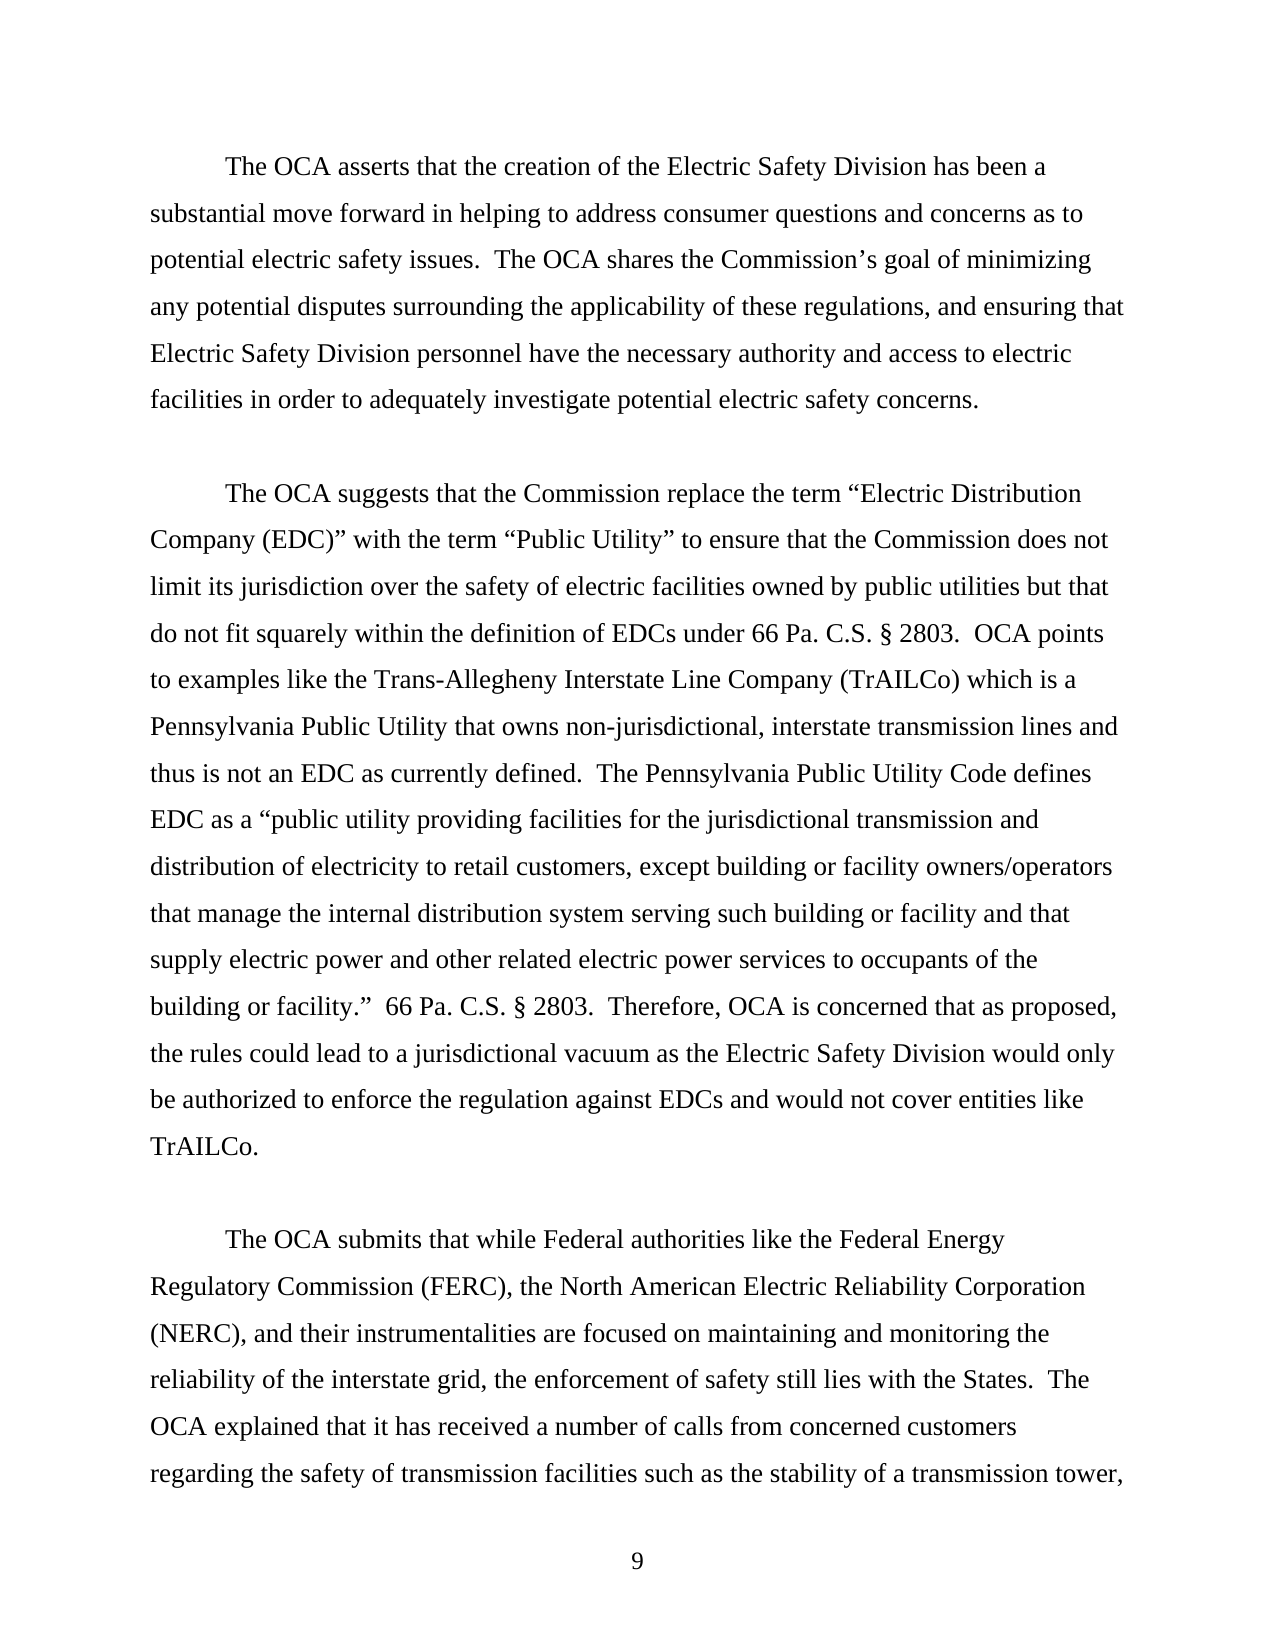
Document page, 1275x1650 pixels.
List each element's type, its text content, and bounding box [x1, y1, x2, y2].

text The OCA suggests that the Commission replace the term “Electric Distribution Company (EDC)” with the term “Public Utility” to ensure that the Commission does not limit its jurisdiction over the safety of electric facilities owned by public utilities but that do not fit squarely within the definition of EDCs under 66 Pa. C.S. § 2803. OCA points to examples like the Trans-Allegheny Interstate Line Company (TrAILCo) which is a Pennsylvania Public Utility that owns non-jurisdictional, interstate transmission lines and thus is not an EDC as currently defined. The Pennsylvania Public Utility Code defines EDC as a “public utility providing facilities for the jurisdictional transmission and distribution of electricity to retail customers, except building or facility owners/operators that manage the internal distribution system serving such building or facility and that supply electric power and other related electric power services to occupants of the building or facility.” 66 Pa. C.S. § 2803. Therefore, OCA is concerned that as proposed, the rules could lead to a jurisdictional vacuum as the Electric Safety Division would only be authorized to enforce the regulation against EDCs and would not cover entities like TrAILCo. [150, 477, 1125, 1161]
text The OCA asserts that the creation of the Electric Safety Division has been a substantial move forward in helping to address consumer questions and concerns as to potential electric safety issues. The OCA shares the Commission’s goal of minimizing any potential disputes surrounding the applicability of these regulations, and ensuring that Electric Safety Division personnel have the necessary authority and access to electric facilities in order to adequately investigate potential electric safety concerns. [150, 150, 1125, 414]
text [150, 1223, 1125, 1488]
